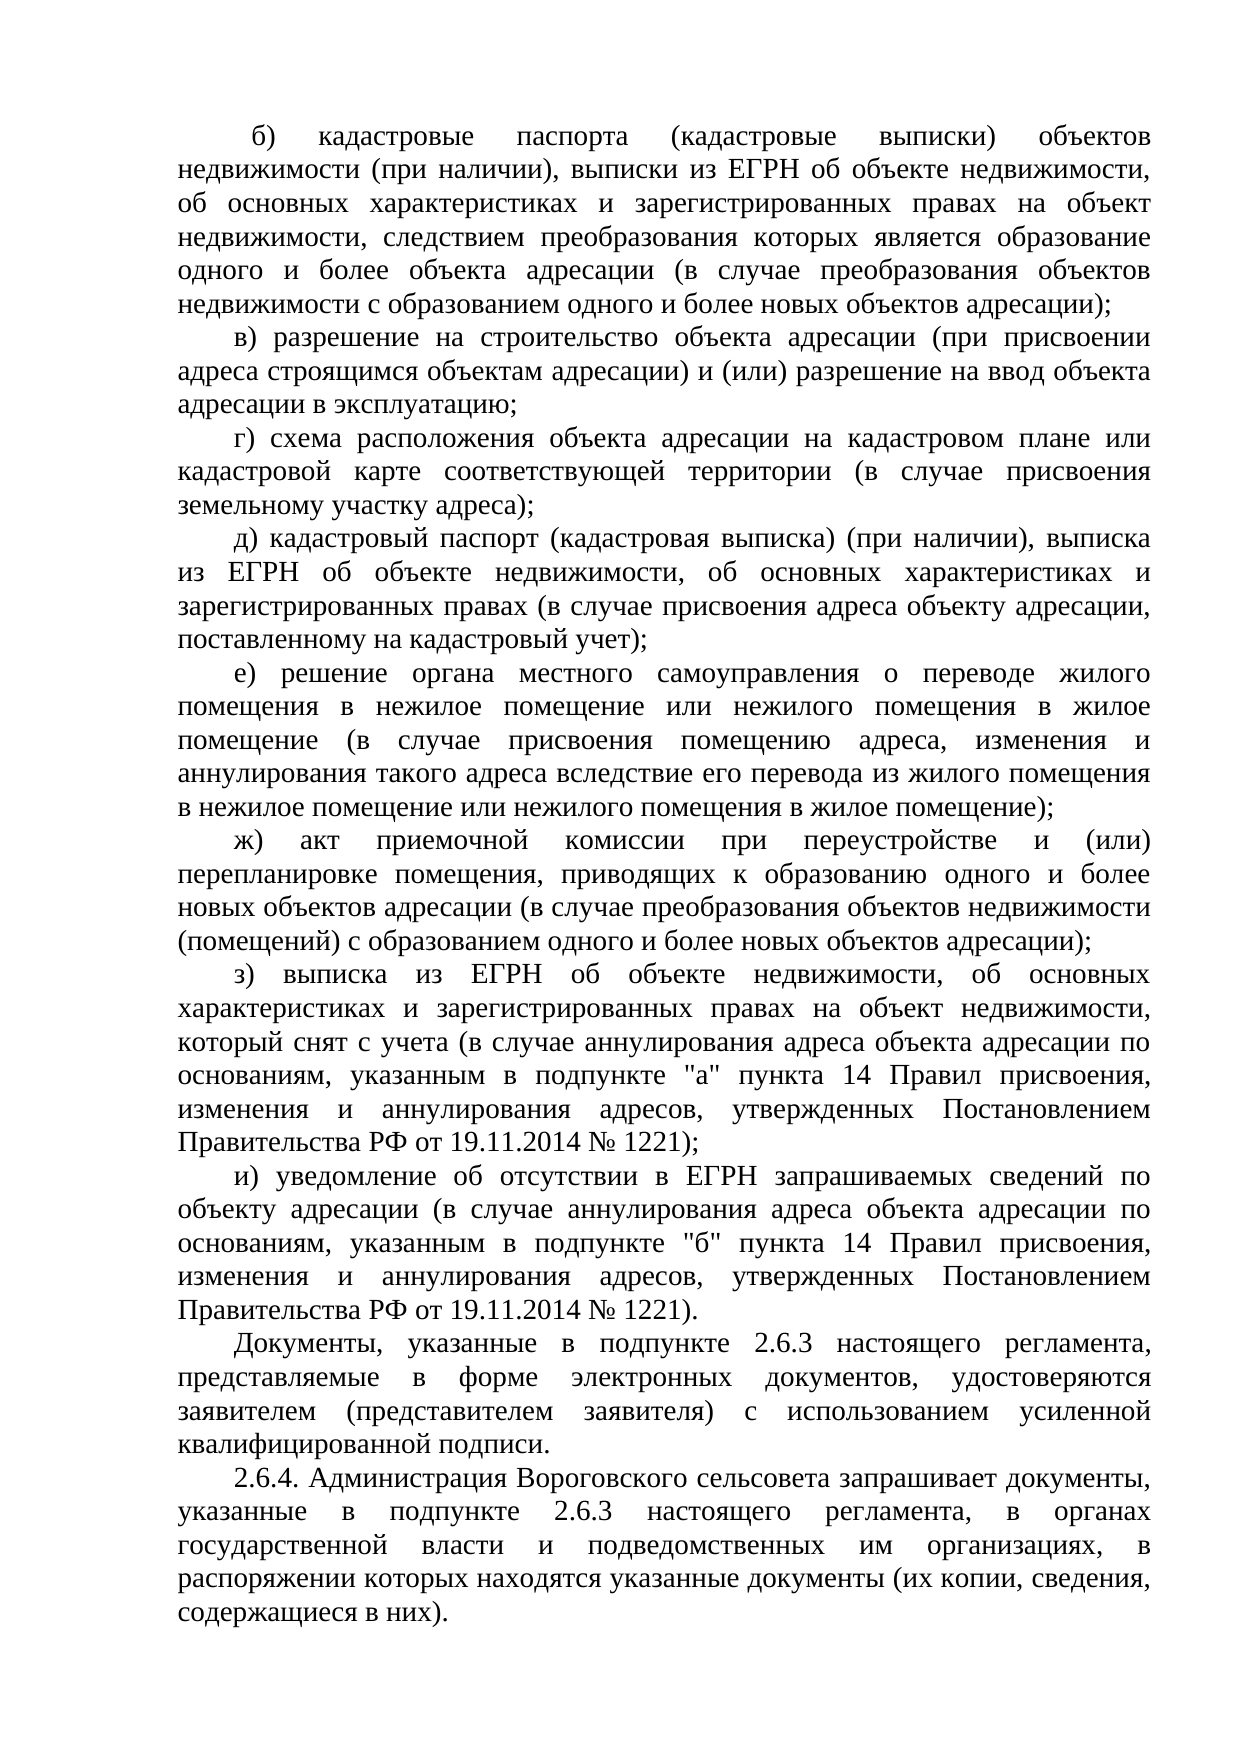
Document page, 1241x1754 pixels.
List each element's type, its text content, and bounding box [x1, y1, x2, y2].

text Документы, указанные в подпункте 2.6.3 настоящего регламента, представляемые в форме электронных документов, удостоверяются заявителем (представителем заявителя) с использованием усиленной квалифицированной подписи. [177, 1326, 1152, 1460]
text 2.6.4. Администрация Вороговского сельсовета запрашивает документы, указанные в подпункте 2.6.3 настоящего регламента, в органах государственной власти и подведомственных им организациях, в распоряжении которых находятся указанные документы (их копии, сведения, содержащиеся в них). [177, 1460, 1152, 1627]
text д) кадастровый паспорт (кадастровая выписка) (при наличии), выписка из ЕГРН об объекте недвижимости, об основных характеристиках и зарегистрированных правах (в случае присвоения адреса объекту адресации, поставленному на кадастровый учет); [177, 521, 1152, 655]
text б) кадастровые паспорта (кадастровые выписки) объектов недвижимости (при наличии), выписки из ЕГРН об объекте недвижимости, об основных характеристиках и зарегистрированных правах на объект недвижимости, следствием преобразования которых является образование одного и более объекта адресации (в случае преобразования объектов недвижимости с образованием одного и более новых объектов адресации); [177, 118, 1152, 319]
text е) решение органа местного самоуправления о переводе жилого помещения в нежилое помещение или нежилого помещения в жилое помещение (в случае присвоения помещению адреса, изменения и аннулирования такого адреса вследствие его перевода из жилого помещения в нежилое помещение или нежилого помещения в жилое помещение); [177, 655, 1152, 822]
text и) уведомление об отсутствии в ЕГРН запрашиваемых сведений по объекту адресации (в случае аннулирования адреса объекта адресации по основаниям, указанным в подпункте "б" пункта 14 Правил присвоения, изменения и аннулирования адресов, утвержденных Постановлением Правительства РФ от 19.11.2014 № 1221). [177, 1158, 1152, 1326]
text в) разрешение на строительство объекта адресации (при присвоении адреса строящимся объектам адресации) и (или) разрешение на ввод объекта адресации в эксплуатацию; [177, 319, 1152, 420]
text ж) акт приемочной комиссии при переустройстве и (или) перепланировке помещения, приводящих к образованию одного и более новых объектов адресации (в случае преобразования объектов недвижимости (помещений) с образованием одного и более новых объектов адресации); [177, 822, 1152, 957]
text з) выписка из ЕГРН об объекте недвижимости, об основных характеристиках и зарегистрированных правах на объект недвижимости, который снят с учета (в случае аннулирования адреса объекта адресации по основаниям, указанным в подпункте "а" пункта 14 Правил присвоения, изменения и аннулирования адресов, утвержденных Постановлением Правительства РФ от 19.11.2014 № 1221); [177, 957, 1152, 1158]
text г) схема расположения объекта адресации на кадастровом плане или кадастровой карте соответствующей территории (в случае присвоения земельному участку адреса); [177, 420, 1152, 521]
